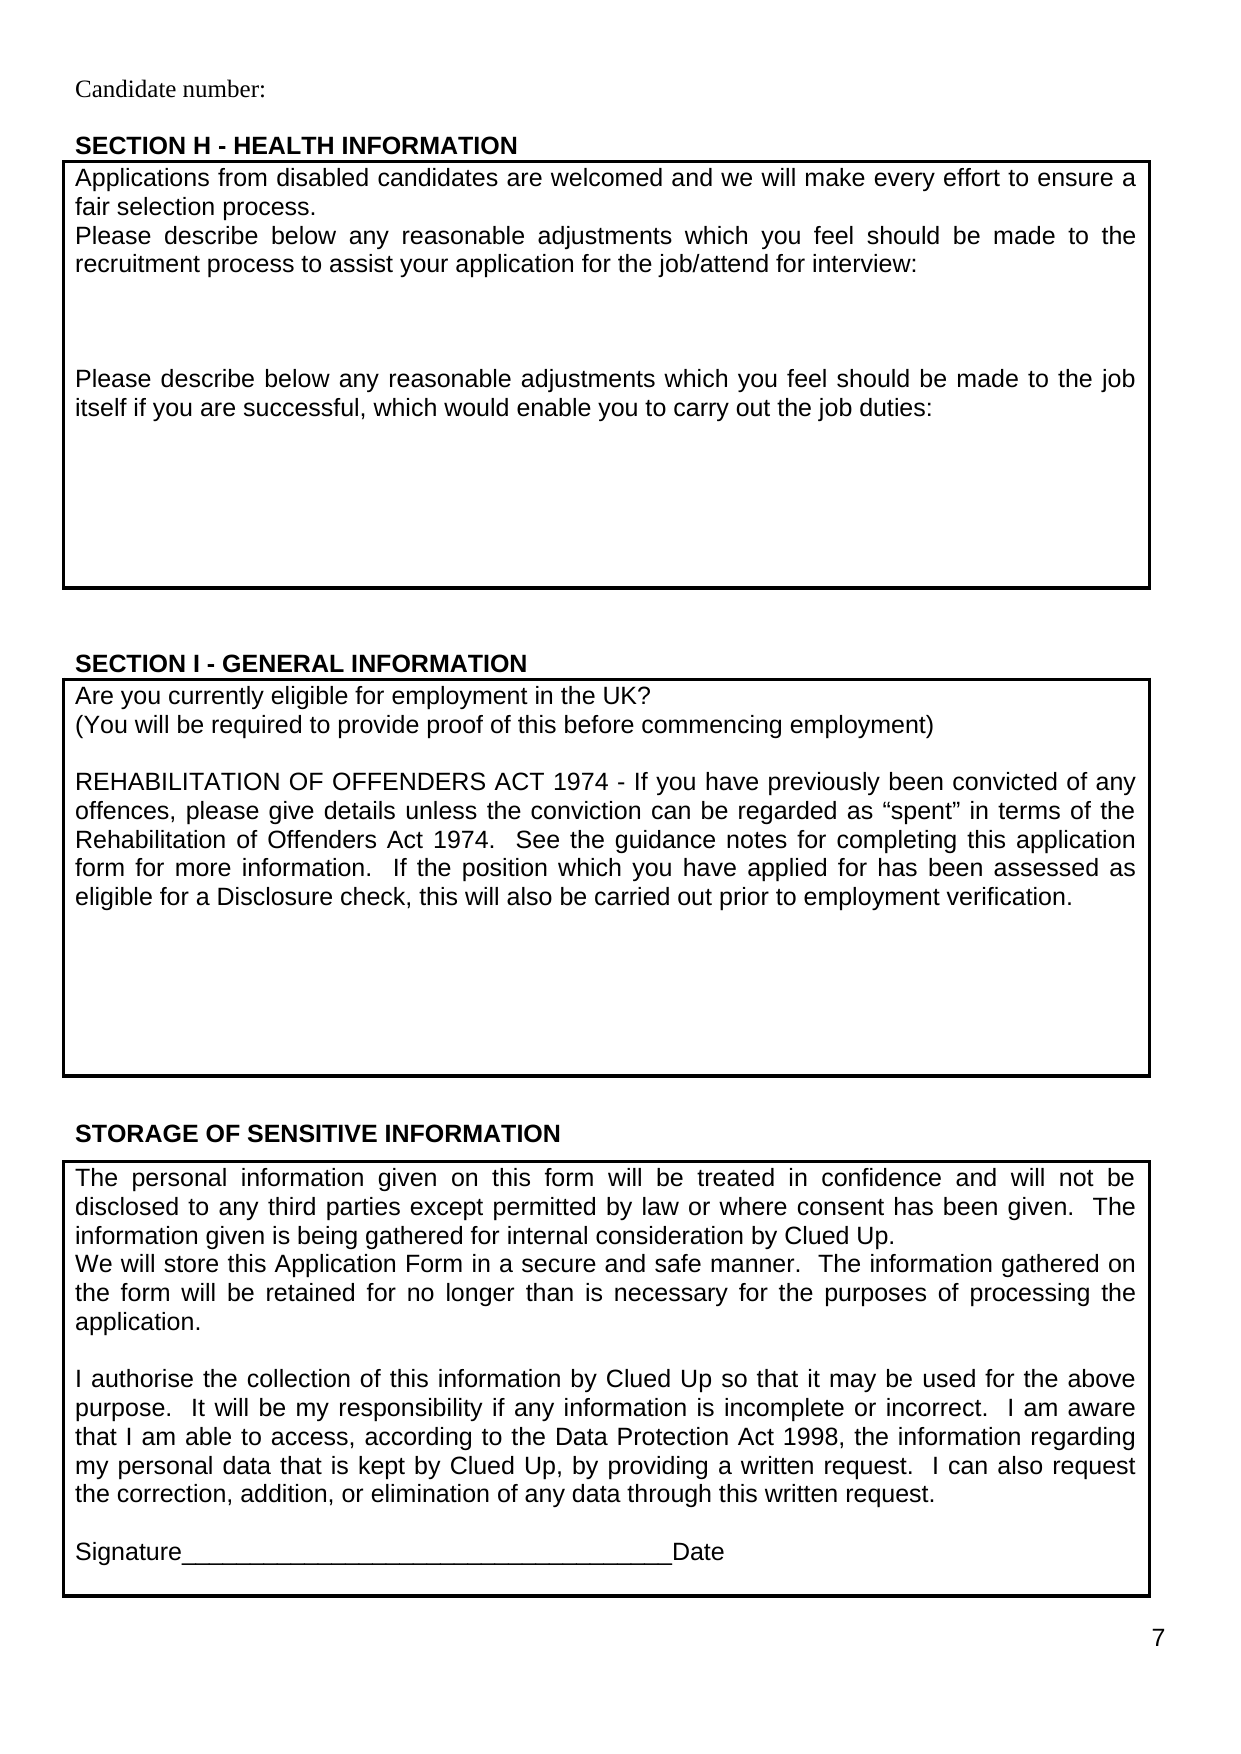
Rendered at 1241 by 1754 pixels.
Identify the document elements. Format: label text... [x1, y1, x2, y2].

table_header The personal information given on this form will be treated in confidence and will not be disclosed to any third parties except permitted by law or where consent has been given. The information given is being gathered for internal consideration by Clued Up. We will store this Application Form in a secure and safe manner. The information gathered on the form will be retained for no longer than is necessary for the purposes of processing the application. I authorise the collection of this information by Clued Up so that it may be used for the above purpose. It will be my responsibility if any information is incomplete or incorrect. I am aware that I am able to access, according to the Data Protection Act 1998, the information regarding my personal data that is kept by Clued Up, by providing a written request. I can also request the correction, addition, or elimination of any data through this written request. Signature Date [65, 1163, 1148, 1594]
table_header Applications from disabled candidates are welcomed and we will make every effort to ensure a fair selection process. Please describe below any reasonable adjustments which you feel should be made to the recruitment process to assist your application for the job/attend for interview: Please describe below any reasonable adjustments which you feel should be made to the job itself if you are successful, which would enable you to carry out the job duties: [65, 163, 1148, 586]
text SECTION H - HEALTH INFORMATION [75, 131, 1165, 160]
table_header Are you currently eligible for employment in the UK? (You will be required to provide proof of this before commencing employment) REHABILITATION OF OFFENDERS ACT 1974 - If you have previously been convicted of any offences, please give details unless the conviction can be regarded as “spent” in terms of the Rehabilitation of Offenders Act 1974. See the guidance notes for completing this application form for more information. If the position which you have applied for has been assessed as eligible for a Disclosure check, this will also be carried out prior to employment verification. [65, 681, 1148, 1074]
subtitle SECTION I - GENERAL INFORMATION [75, 649, 1165, 678]
text STORAGE OF SENSITIVE INFORMATION [75, 1119, 1165, 1147]
